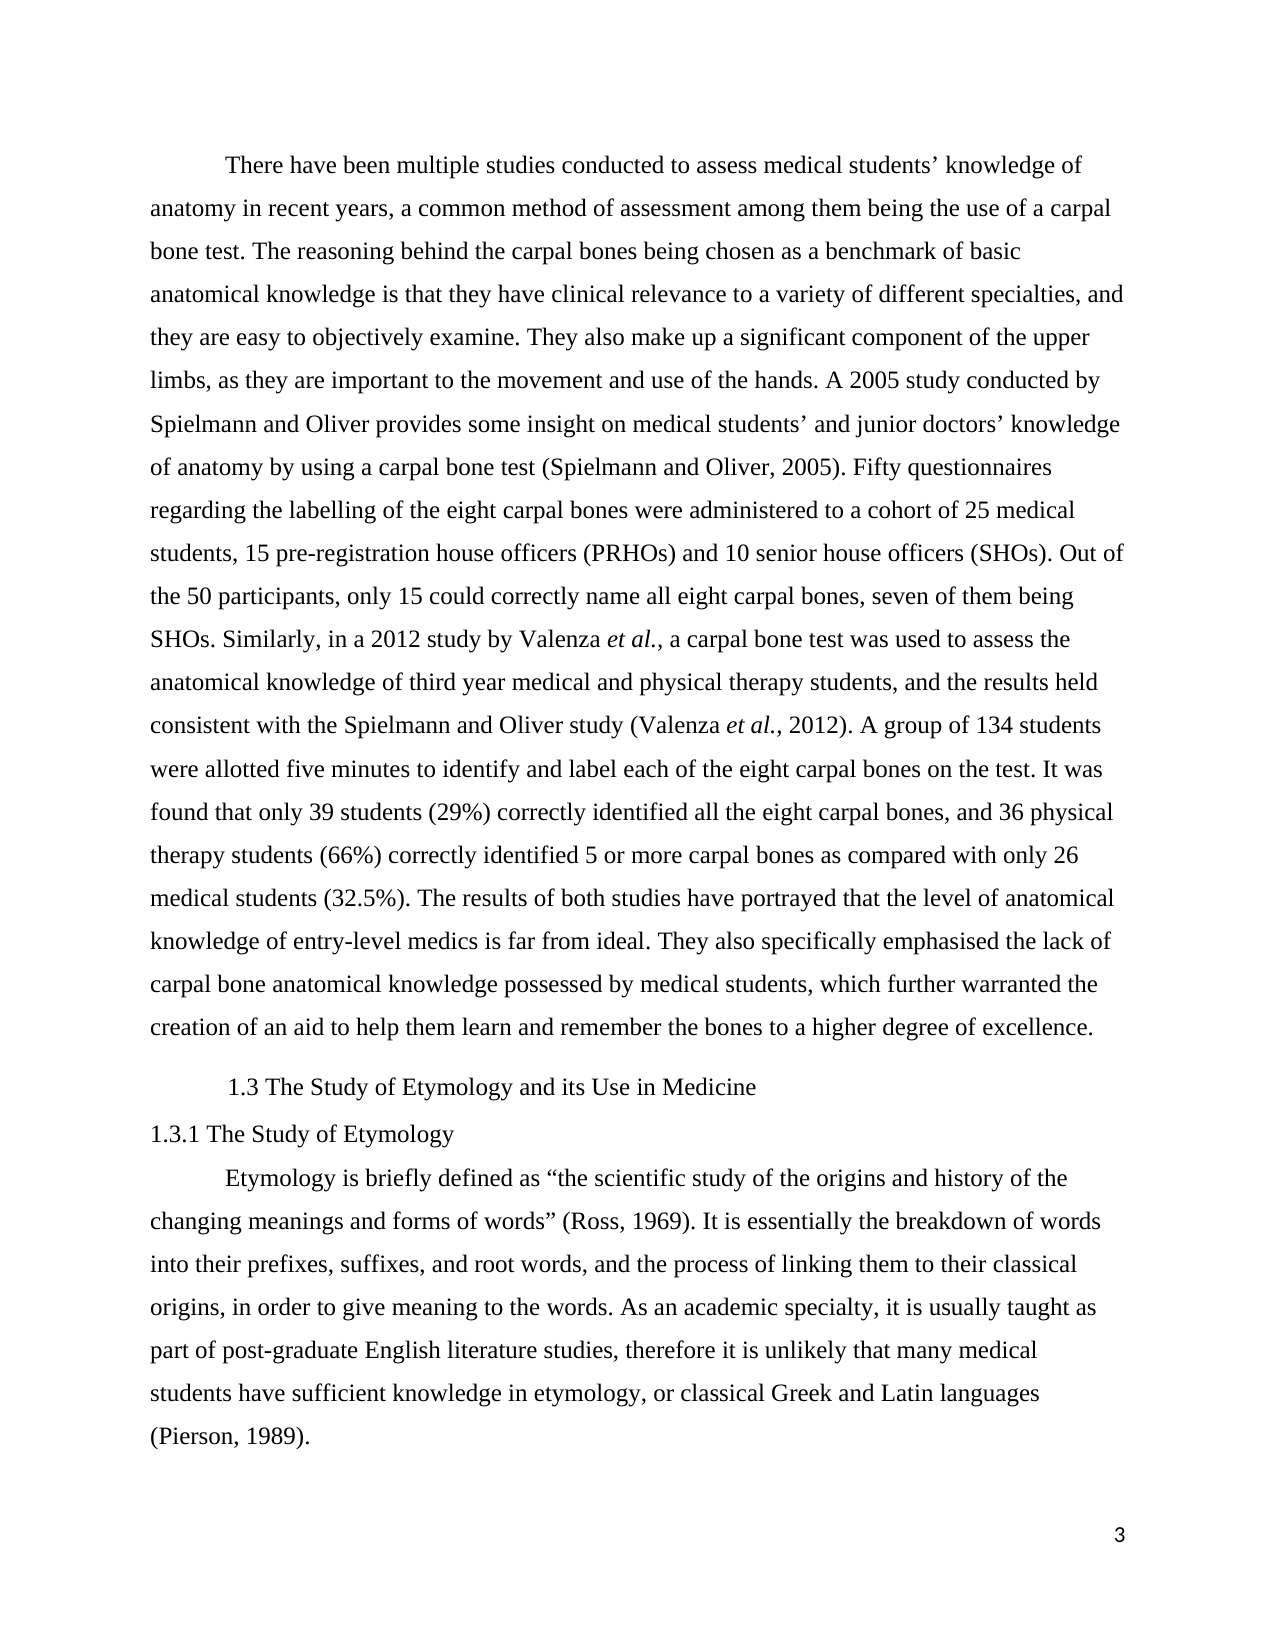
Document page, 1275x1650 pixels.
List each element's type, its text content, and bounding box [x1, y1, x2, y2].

subtitle The Study of Etymology and its Use in Medicine [227, 1072, 1125, 1101]
text There have been multiple studies conducted to assess medical students’ knowledge of anatomy in recent years, a common method of assessment among them being the use of a carpal bone test. The reasoning behind the carpal bones being chosen as a benchmark of basic anatomical knowledge is that they have clinical relevance to a variety of different specialties, and they are easy to objectively examine. They also make up a significant component of the upper limbs, as they are important to the movement and use of the hands. A 2005 study conducted by Spielmann and Oliver provides some insight on medical students’ and junior doctors’ knowledge of anatomy by using a carpal bone test (Spielmann and Oliver, 2005). Fifty questionnaires regarding the labelling of the eight carpal bones were administered to a cohort of 25 medical students, 15 pre-registration house officers (PRHOs) and 10 senior house officers (SHOs). Out of the 50 participants, only 15 could correctly name all eight carpal bones, seven of them being SHOs. Similarly, in a 2012 study by Valenza et al., a carpal bone test was used to assess the anatomical knowledge of third year medical and physical therapy students, and the results held consistent with the Spielmann and Oliver study (Valenza et al., 2012). A group of 134 students were allotted five minutes to identify and label each of the eight carpal bones on the test. It was found that only 39 students (29%) correctly identified all the eight carpal bones, and 36 physical therapy students (66%) correctly identified 5 or more carpal bones as compared with only 26 medical students (32.5%). The results of both studies have portrayed that the level of anatomical knowledge of entry-level medics is far from ideal. They also specifically emphasised the lack of carpal bone anatomical knowledge possessed by medical students, which further warranted the creation of an aid to help them learn and remember the bones to a higher degree of excellence. [150, 150, 1125, 1041]
text Etymology is briefly defined as “the scientific study of the origins and history of the changing meanings and forms of words” (Ross, 1969). It is essentially the breakdown of words into their prefixes, suffixes, and root words, and the process of linking them to their classical origins, in order to give meaning to the words. As an academic specialty, it is usually taught as part of post-graduate English literature studies, therefore it is unlikely that many medical students have sufficient knowledge in etymology, or classical Greek and Latin languages (Pierson, 1989). [150, 1163, 1125, 1450]
subtitle 1.3.1 The Study of Etymology [150, 1119, 1125, 1148]
